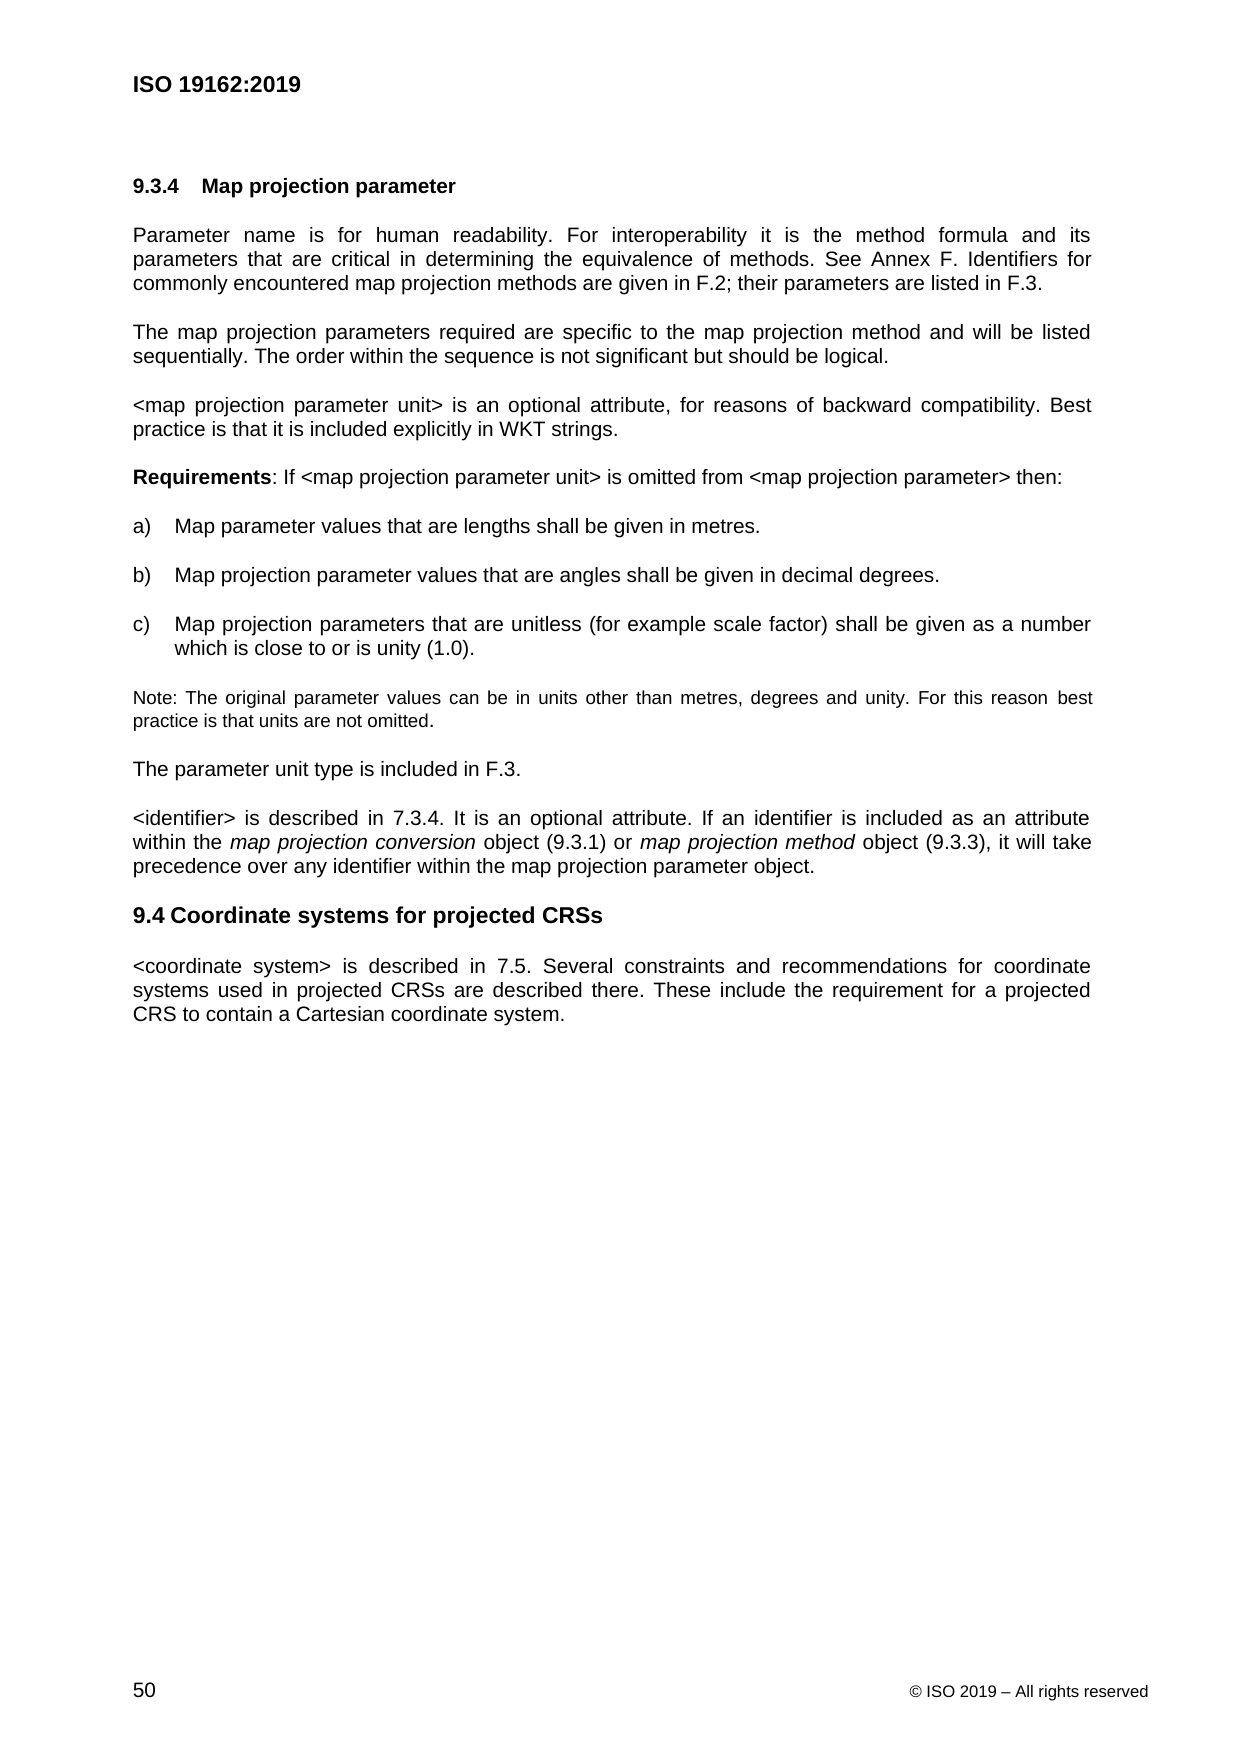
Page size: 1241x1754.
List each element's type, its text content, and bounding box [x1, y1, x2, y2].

list Note: The original parameter values can be in units other than metres, degrees and unity. For this reason best practice is that units are not omitted. [133, 684, 1093, 732]
list Map projection parameters that are unitless (for example scale factor) shall be given as a number which is close to or is unity (1.0). [133, 611, 1093, 659]
text <map projection parameter unit> is an optional attribute, for reasons of backward compatibility. Best practice is that it is included explicitly in WKT strings. [133, 393, 1093, 441]
text Parameter name is for human readability. For interoperability it is the method formula and its parameters that are critical in determining the equivalence of methods. See Annex F. Identifiers for commonly encountered map projection methods are given in F.2; their parameters are listed in F.3. [133, 223, 1093, 295]
text <coordinate system> is described in 7.5. Several constraints and recommendations for coordinate systems used in projected CRSs are described there. These include the requirement for a projected CRS to contain a Cartesian coordinate system. [133, 954, 1093, 1026]
list The parameter unit type is included in F.3. [133, 757, 1093, 781]
text Requirements: If <map projection parameter unit> is omitted from <map projection parameter> then: [133, 464, 1093, 488]
list Map projection parameter values that are angles shall be given in decimal degrees. [133, 562, 1093, 586]
list Map parameter values that are lengths shall be given in metres. [133, 513, 1093, 537]
subtitle Map projection parameter [133, 174, 1093, 198]
text The map projection parameters required are specific to the map projection method and will be listed sequentially. The order within the sequence is not significant but should be logical. [133, 320, 1093, 368]
list <identifier> is described in 7.3.4. It is an optional attribute. If an identifier is included as an attribute within the map projection conversion object (9.3.1) or map projection method object (9.3.3), it will take precedence over any identifier within the map projection parameter object. [133, 806, 1093, 878]
subtitle Coordinate systems for projected CRSs [133, 903, 1093, 929]
